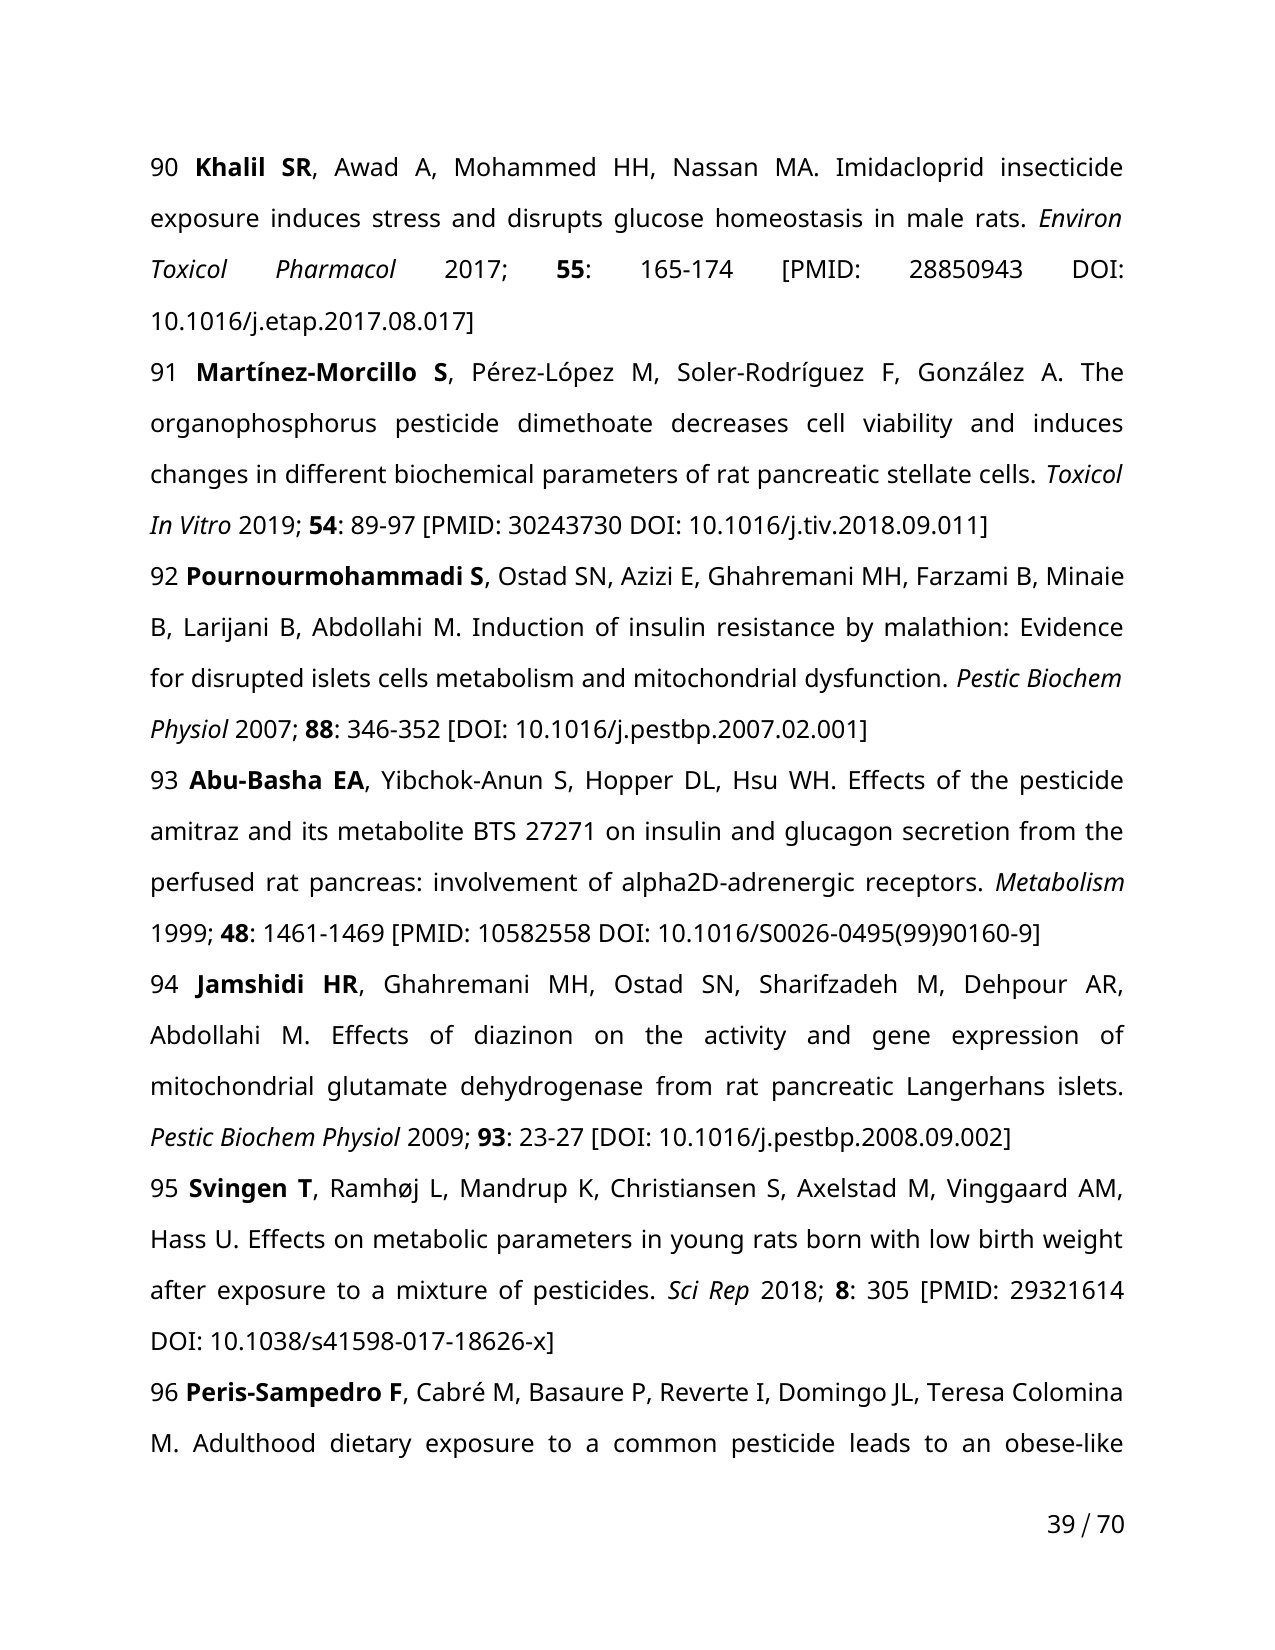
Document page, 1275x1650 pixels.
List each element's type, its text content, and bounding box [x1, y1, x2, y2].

text 93 Abu-Basha EA, Yibchok-Anun S, Hopper DL, Hsu WH. Effects of the pesticide amitraz and its metabolite BTS 27271 on insulin and glucagon secretion from the perfused rat pancreas: involvement of alpha2D-adrenergic receptors. Metabolism 1999; 48: 1461-1469 [PMID: 10582558 DOI: 10.1016/S0026-0495(99)90160-9] [150, 762, 1125, 950]
text 91 Martínez-Morcillo S, Pérez-López M, Soler-Rodríguez F, González A. The organophosphorus pesticide dimethoate decreases cell viability and induces changes in different biochemical parameters of rat pancreatic stellate cells. Toxicol In Vitro 2019; 54: 89-97 [PMID: 30243730 DOI: 10.1016/j.tiv.2018.09.011] [150, 354, 1125, 541]
text 95 Svingen T, Ramhøj L, Mandrup K, Christiansen S, Axelstad M, Vinggaard AM, Hass U. Effects on metabolic parameters in young rats born with low birth weight after exposure to a mixture of pesticides. Sci Rep 2018; 8: 305 [PMID: 29321614 DOI: 10.1038/s41598-017-18626-x] [150, 1171, 1125, 1358]
text 94 Jamshidi HR, Ghahremani MH, Ostad SN, Sharifzadeh M, Dehpour AR, Abdollahi M. Effects of diazinon on the activity and gene expression of mitochondrial glutamate dehydrogenase from rat pancreatic Langerhans islets. Pestic Biochem Physiol 2009; 93: 23-27 [DOI: 10.1016/j.pestbp.2008.09.002] [150, 967, 1125, 1154]
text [150, 1375, 1125, 1460]
text 90 Khalil SR, Awad A, Mohammed HH, Nassan MA. Imidacloprid insecticide exposure induces stress and disrupts glucose homeostasis in male rats. Environ Toxicol Pharmacol 2017; 55: 165-174 [PMID: 28850943 DOI: 10.1016/j.etap.2017.08.017] [150, 150, 1125, 337]
text 92 Pournourmohammadi S, Ostad SN, Azizi E, Ghahremani MH, Farzami B, Minaie B, Larijani B, Abdollahi M. Induction of insulin resistance by malathion: Evidence for disrupted islets cells metabolism and mitochondrial dysfunction. Pestic Biochem Physiol 2007; 88: 346-352 [DOI: 10.1016/j.pestbp.2007.02.001] [150, 558, 1125, 746]
